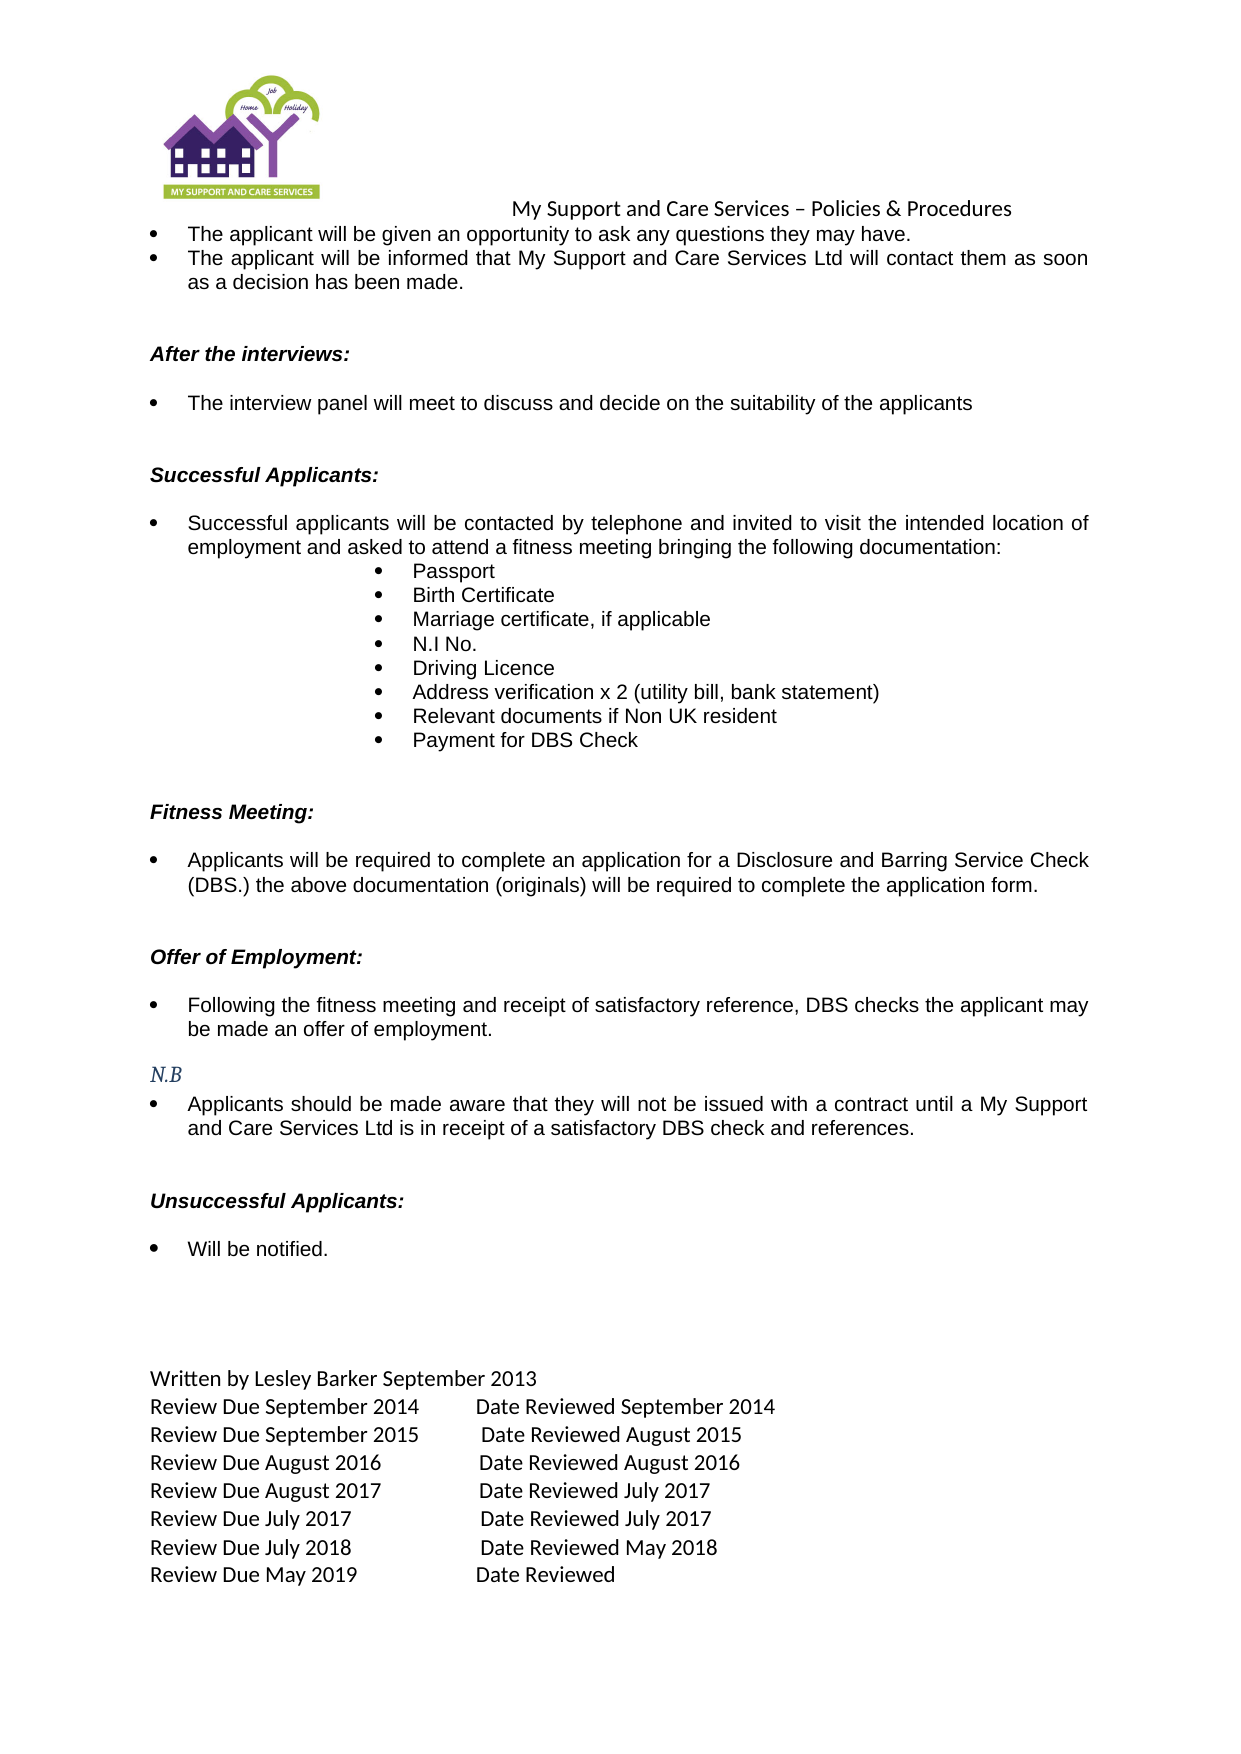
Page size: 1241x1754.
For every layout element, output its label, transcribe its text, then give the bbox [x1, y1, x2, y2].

list Birth Certificate [375, 583, 1090, 607]
list Applicants should be made aware that they will not be issued with a contract until a My Support and Care Services Ltd is in receipt of a satisfactory DBS check and references. [150, 1092, 1090, 1140]
list Successful applicants will be contacted by telephone and invited to visit the intended location of employment and asked to attend a fitness meeting bringing the following documentation: [150, 511, 1090, 559]
text Successful Applicants: [150, 463, 1090, 487]
text Fitness Meeting: [150, 800, 1090, 824]
list Following the fitness meeting and receipt of satisfactory reference, DBS checks the applicant may be made an offer of employment. [150, 993, 1090, 1041]
text Offer of Employment: [150, 945, 1090, 969]
list Marriage certificate, if applicable [375, 607, 1090, 631]
picture [150, 73, 332, 216]
list Driving Licence [375, 655, 1090, 679]
list N.I No. [375, 631, 1090, 655]
list Will be notified. [150, 1237, 1090, 1261]
list Applicants will be required to complete an application for a Disclosure and Barring Service Check (DBS.) the above documentation (originals) will be required to complete the application form. [150, 848, 1090, 896]
text After the interviews: [150, 342, 1090, 366]
list Address verification x 2 (utility bill, bank statement) [375, 679, 1090, 703]
list Passport [375, 559, 1090, 583]
list Relevant documents if Non UK resident [375, 703, 1090, 728]
list The interview panel will meet to discuss and decide on the suitability of the applicants [150, 390, 1090, 414]
text Unsuccessful Applicants: [150, 1188, 1090, 1212]
list The applicant will be informed that My Support and Care Services Ltd will contact them as soon as a decision has been made. [150, 246, 1090, 294]
list Payment for DBS Check [375, 728, 1090, 752]
list The applicant will be given an opportunity to ask any questions they may have. [150, 222, 1090, 246]
subtitle N.B [150, 1062, 1090, 1088]
